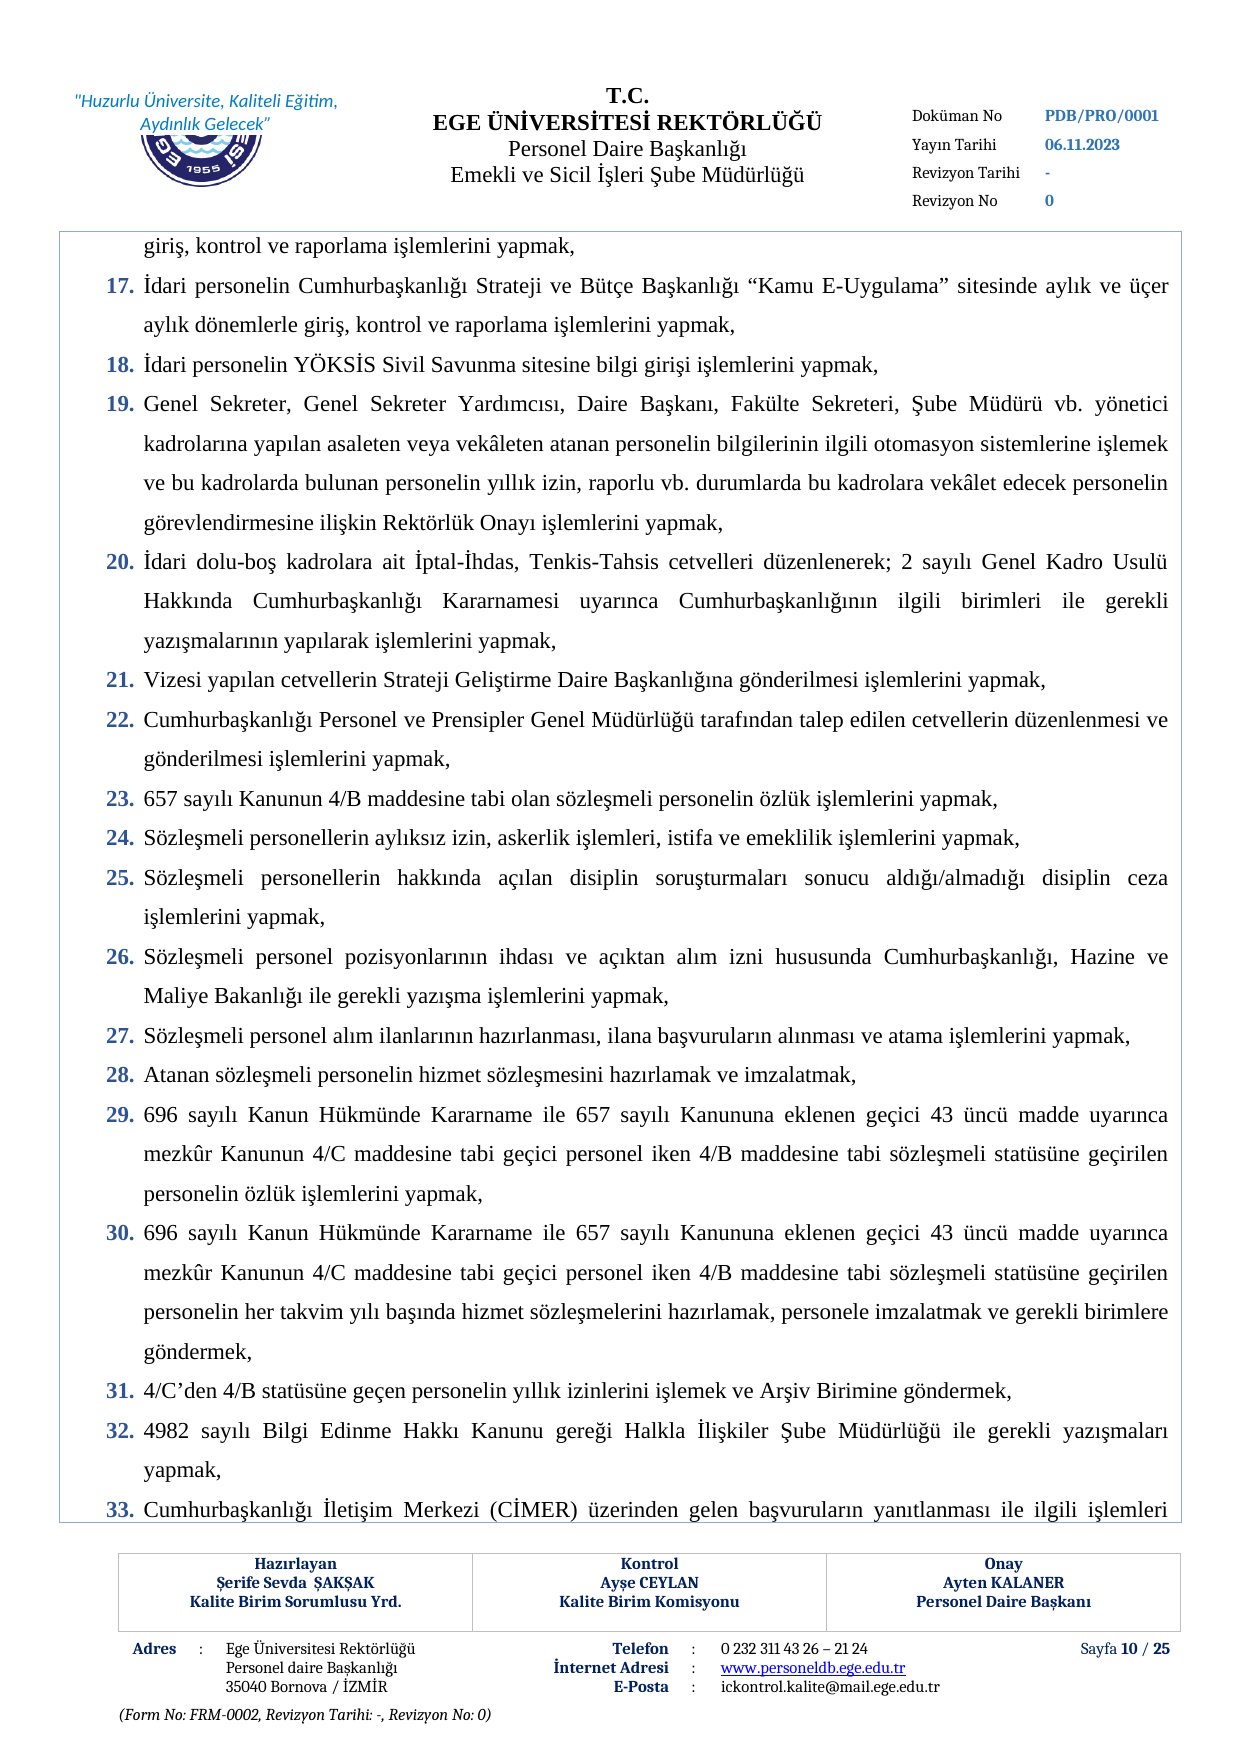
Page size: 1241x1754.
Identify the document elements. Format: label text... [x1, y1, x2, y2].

picture [133, 135, 269, 194]
